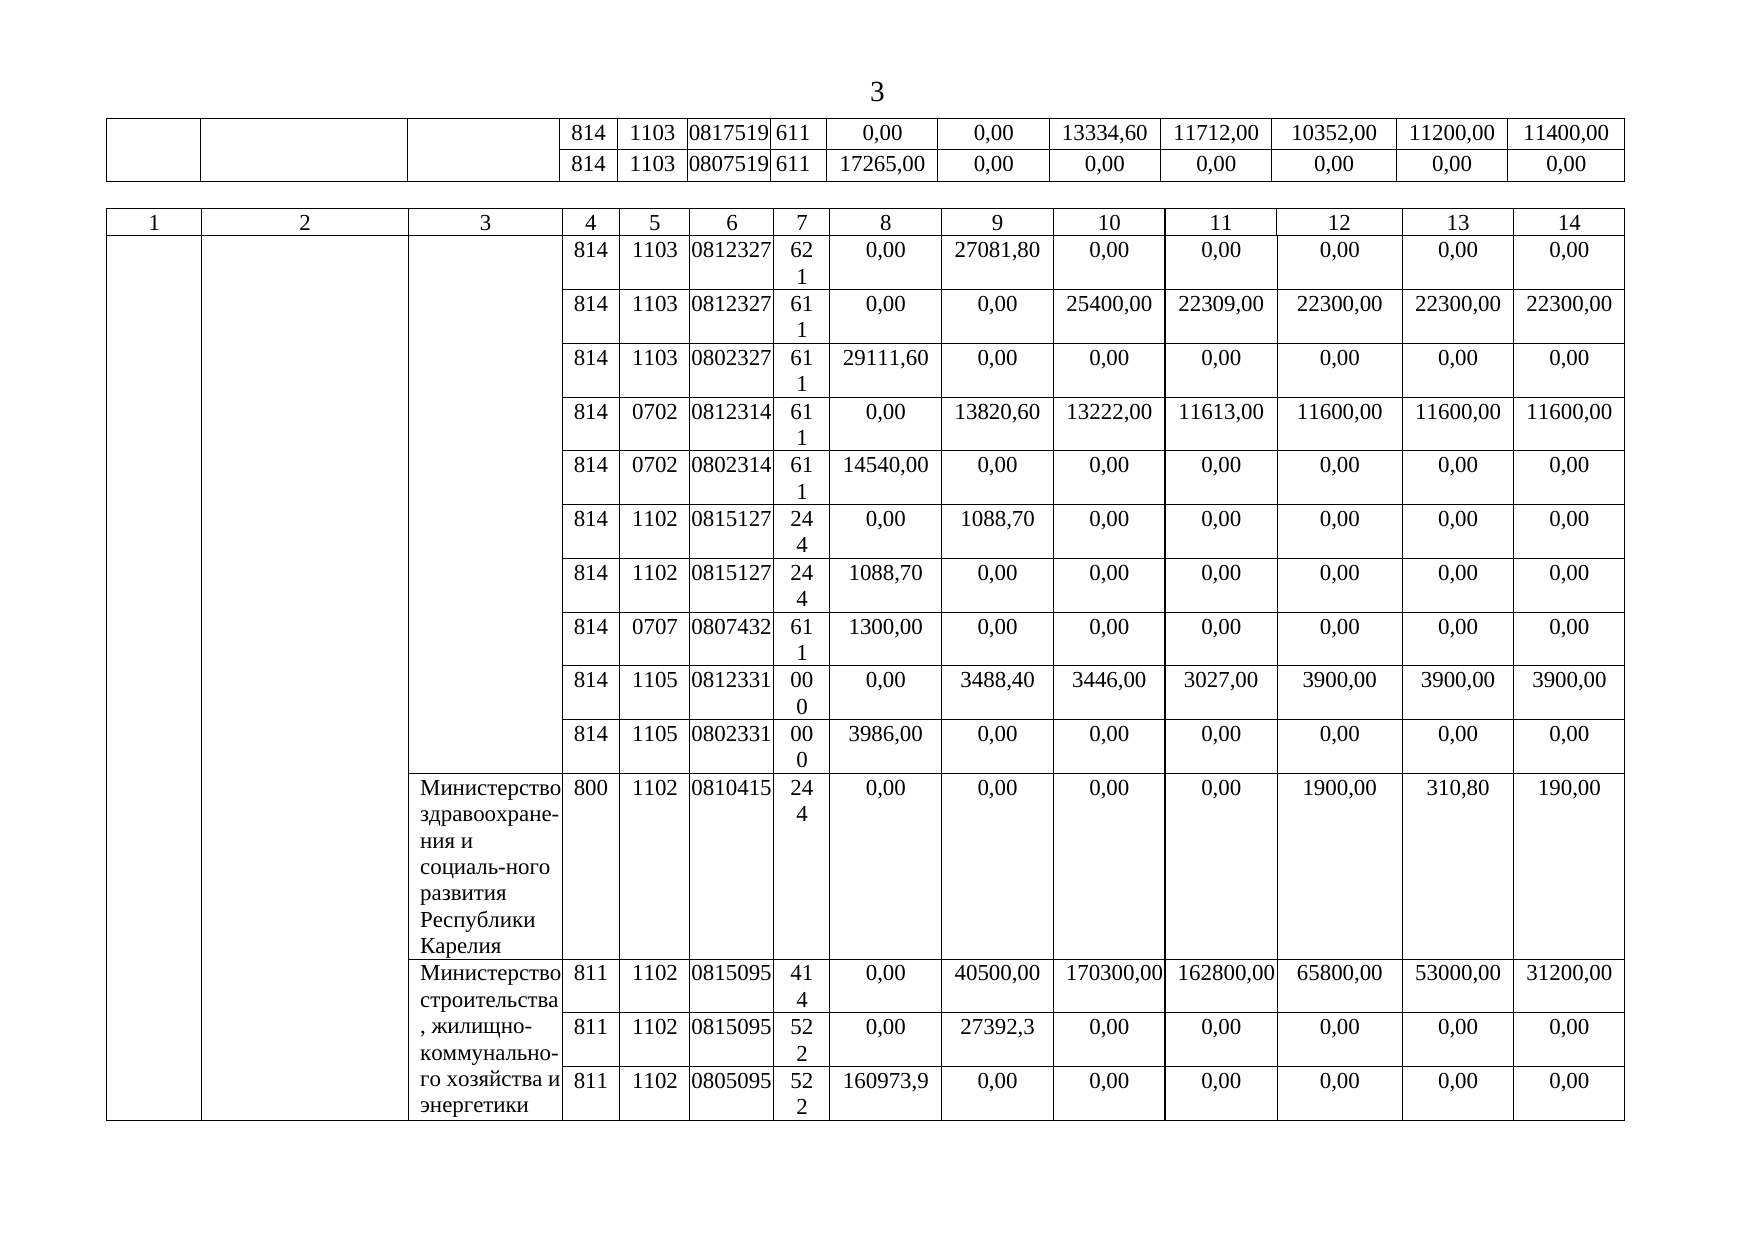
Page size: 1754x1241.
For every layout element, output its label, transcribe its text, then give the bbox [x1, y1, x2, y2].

table_cell 0,00 [830, 290, 941, 343]
table_cell 0,00 [1278, 505, 1402, 558]
table_cell 0,00 [1403, 1067, 1513, 1120]
table_header 10 [1054, 209, 1164, 235]
table_cell 1105 [620, 720, 689, 773]
table_cell 22300,00 [1278, 290, 1402, 343]
table_cell 0,00 [1278, 451, 1402, 504]
table_cell 0,00 [1050, 150, 1160, 181]
table_cell 0,00 [1514, 1013, 1624, 1066]
table_cell 0,00 [1054, 1013, 1164, 1066]
table_cell 0,00 [1054, 236, 1164, 289]
table_cell 1103 [620, 344, 689, 397]
table_cell 814 [560, 119, 617, 149]
table_cell 000 [774, 720, 829, 773]
table_cell 0,00 [1166, 344, 1277, 397]
table_cell 170300,00 [1054, 960, 1164, 1012]
table_cell 0,00 [1278, 344, 1402, 397]
table_cell 27392,3 [942, 1013, 1053, 1066]
table_cell 29111,60 [830, 344, 941, 397]
table_cell 0812327 [690, 236, 773, 289]
table_cell 0815095 [690, 1013, 773, 1066]
table_cell 0,00 [1514, 344, 1624, 397]
table_cell 000 [774, 666, 829, 719]
table_cell 3900,00 [1514, 666, 1624, 719]
table_cell 611 [774, 290, 829, 343]
table_cell 0,00 [1514, 236, 1624, 289]
table_cell 0812327 [690, 290, 773, 343]
table_cell 13334,60 [1050, 119, 1160, 149]
table_cell 0,00 [1054, 451, 1164, 504]
table_cell 0,00 [827, 119, 937, 149]
table_cell 1105 [620, 666, 689, 719]
table_cell 0815127 [690, 559, 773, 612]
table_cell 0802327 [690, 344, 773, 397]
table_cell 310,80 [1403, 774, 1513, 958]
table_cell 0,00 [1161, 150, 1271, 181]
table_cell 0,00 [1514, 451, 1624, 504]
table_cell 0,00 [1508, 150, 1624, 181]
table_cell 0,00 [1278, 1013, 1402, 1066]
table_cell 0,00 [1054, 559, 1164, 612]
table_cell 0,00 [1514, 559, 1624, 612]
table_cell 0,00 [830, 1013, 941, 1066]
table_cell 0,00 [942, 559, 1053, 612]
table_cell 0,00 [1166, 236, 1277, 289]
table_cell 1900,00 [1278, 774, 1402, 958]
table_header 14 [1514, 209, 1624, 235]
table_cell 0,00 [1054, 720, 1164, 773]
table_cell 0,00 [830, 505, 941, 558]
table_cell 0805095 [690, 1067, 773, 1120]
table_cell 0,00 [1054, 613, 1164, 665]
table_cell 0,00 [938, 119, 1049, 149]
table_cell 190,00 [1514, 774, 1624, 958]
table_cell 17265,00 [827, 150, 937, 181]
table_cell 0,00 [942, 1067, 1053, 1120]
table_cell 0,00 [1514, 1067, 1624, 1120]
table_cell 814 [563, 720, 619, 773]
table_cell 611 [771, 150, 826, 181]
table_cell 3446,00 [1054, 666, 1164, 719]
table_cell 244 [774, 559, 829, 612]
table_cell 0802314 [690, 451, 773, 504]
table_cell Министерство строительства, жилищно-коммунально-го хозяйства и энергетики Республики Карелия [409, 960, 562, 1120]
table_cell 0,00 [830, 960, 941, 1012]
table_cell 814 [563, 505, 619, 558]
table_cell 25400,00 [1054, 290, 1164, 343]
table_header 1 [107, 209, 201, 235]
table_cell 811 [563, 1013, 619, 1066]
table_cell 1102 [620, 505, 689, 558]
table_cell 0812314 [690, 398, 773, 450]
table_cell 0802331 [690, 720, 773, 773]
table_cell Министерство здравоохране-ния и социаль-ного развития Республики Карелия [409, 774, 562, 958]
table_cell 0,00 [830, 666, 941, 719]
table_cell 0,00 [1403, 559, 1513, 612]
table_cell 0,00 [942, 290, 1053, 343]
table_cell 22309,00 [1166, 290, 1277, 343]
table_cell 3900,00 [1278, 666, 1402, 719]
table_cell 13820,60 [942, 398, 1053, 450]
table_cell 1102 [620, 1067, 689, 1120]
table_cell 0,00 [1054, 774, 1164, 958]
table_cell 0702 [620, 398, 689, 450]
table_cell 1300,00 [830, 613, 941, 665]
table_cell 31200,00 [1514, 960, 1624, 1012]
table_cell 0,00 [1166, 774, 1277, 958]
table_cell 11712,00 [1161, 119, 1271, 149]
table_cell 3027,00 [1166, 666, 1277, 719]
table_cell 814 [563, 613, 619, 665]
table_header 9 [942, 209, 1053, 235]
table_cell 611 [771, 119, 826, 149]
table_cell 0,00 [1514, 613, 1624, 665]
table_cell 27081,80 [942, 236, 1053, 289]
table_cell 11613,00 [1166, 398, 1277, 450]
table_cell 414 [774, 960, 829, 1012]
table_cell 162800,00 [1166, 960, 1277, 1012]
table_cell 611 [774, 451, 829, 504]
table_cell 611 [774, 613, 829, 665]
table_cell 3900,00 [1403, 666, 1513, 719]
table_cell 3986,00 [830, 720, 941, 773]
table_cell 0,00 [830, 236, 941, 289]
table_cell 1103 [618, 119, 687, 149]
table_cell 814 [563, 236, 619, 289]
table_cell 811 [563, 1067, 619, 1120]
table_cell 0,00 [1514, 720, 1624, 773]
table_cell 65800,00 [1278, 960, 1402, 1012]
table_cell 522 [774, 1067, 829, 1120]
table_cell 11600,00 [1278, 398, 1402, 450]
table_header 5 [620, 209, 689, 235]
table_cell 0,00 [942, 613, 1053, 665]
table_cell 1102 [620, 559, 689, 612]
table_cell 0807432 [690, 613, 773, 665]
table_cell 14540,00 [830, 451, 941, 504]
table_header 7 [774, 209, 829, 235]
table_cell 244 [774, 505, 829, 558]
table_cell 0,00 [1278, 720, 1402, 773]
table_cell 814 [563, 398, 619, 450]
table_cell 0810415 [690, 774, 773, 958]
table_cell 0,00 [1278, 613, 1402, 665]
table_cell [107, 236, 201, 1120]
table_cell 814 [563, 451, 619, 504]
table_cell 0,00 [830, 398, 941, 450]
table_cell 800 [563, 774, 619, 958]
table_cell 814 [563, 344, 619, 397]
table_cell 0,00 [942, 344, 1053, 397]
table_header 4 [563, 209, 619, 235]
table_cell 3488,40 [942, 666, 1053, 719]
table_cell 522 [774, 1013, 829, 1066]
table_cell 0,00 [1166, 559, 1277, 612]
table_cell 0,00 [1166, 505, 1277, 558]
table_cell 0,00 [1403, 1013, 1513, 1066]
table_cell 814 [560, 150, 617, 181]
table_cell 0,00 [1166, 720, 1277, 773]
table_cell 160973,9 [830, 1067, 941, 1120]
table_cell 0,00 [1397, 150, 1507, 181]
table_cell 0,00 [942, 720, 1053, 773]
table_cell 11200,00 [1397, 119, 1507, 149]
table_cell 0815095 [690, 960, 773, 1012]
table_header 11 [1166, 209, 1276, 235]
table_cell 0,00 [942, 774, 1053, 958]
table_header 6 [690, 209, 773, 235]
table_cell 0,00 [1278, 236, 1402, 289]
table_cell 0815127 [690, 505, 773, 558]
table_cell 22300,00 [1403, 290, 1513, 343]
table_cell 0,00 [1403, 505, 1513, 558]
table_cell 0,00 [1166, 1013, 1277, 1066]
table_cell 11400,00 [1508, 119, 1624, 149]
table_cell 0,00 [942, 451, 1053, 504]
table_cell 0,00 [1278, 559, 1402, 612]
table_cell 0,00 [1166, 613, 1277, 665]
table_cell 1103 [620, 236, 689, 289]
table_cell 0,00 [1166, 1067, 1277, 1120]
table_cell 0,00 [1054, 344, 1164, 397]
table_cell 0,00 [1403, 236, 1513, 289]
table_cell 0,00 [1403, 344, 1513, 397]
table_cell 621 [774, 236, 829, 289]
table_cell 1102 [620, 1013, 689, 1066]
table_cell 1088,70 [830, 559, 941, 612]
table_cell 0,00 [1054, 1067, 1164, 1120]
table_cell 1102 [620, 960, 689, 1012]
table_header 12 [1277, 209, 1402, 235]
table_cell 1088,70 [942, 505, 1053, 558]
table_cell 0,00 [938, 150, 1049, 181]
table_cell 244 [774, 774, 829, 958]
table_cell 0,00 [1514, 505, 1624, 558]
table_header 3 [409, 209, 562, 235]
table_cell 0,00 [1403, 613, 1513, 665]
table_cell 0812331 [690, 666, 773, 719]
table_cell 1102 [620, 774, 689, 958]
table_cell 10352,00 [1272, 119, 1396, 149]
table_cell 0,00 [1272, 150, 1396, 181]
table_cell 0,00 [830, 774, 941, 958]
table_header 8 [830, 209, 941, 235]
table_cell 611 [774, 344, 829, 397]
table_header 2 [202, 209, 408, 235]
table_cell 814 [563, 559, 619, 612]
table_cell 13222,00 [1054, 398, 1164, 450]
table_cell 11600,00 [1403, 398, 1513, 450]
table_cell [409, 236, 562, 773]
table_cell 0807519 [688, 150, 770, 181]
table_cell 53000,00 [1403, 960, 1513, 1012]
table_cell 811 [563, 960, 619, 1012]
table_cell [202, 236, 408, 1120]
table_cell 0,00 [1278, 1067, 1402, 1120]
table_cell 1103 [620, 290, 689, 343]
table_cell 22300,00 [1514, 290, 1624, 343]
table_cell 0707 [620, 613, 689, 665]
table_cell 0,00 [1403, 451, 1513, 504]
table_cell 0702 [620, 451, 689, 504]
table_cell 814 [563, 290, 619, 343]
table_cell 0,00 [1166, 451, 1277, 504]
table_cell 0,00 [1054, 505, 1164, 558]
table_cell 11600,00 [1514, 398, 1624, 450]
table_cell 611 [774, 398, 829, 450]
table_cell 0817519 [688, 119, 770, 149]
table_cell 814 [563, 666, 619, 719]
table_cell 0,00 [1403, 720, 1513, 773]
table_header 13 [1403, 209, 1513, 235]
table_cell 1103 [618, 150, 687, 181]
table_cell 40500,00 [942, 960, 1053, 1012]
